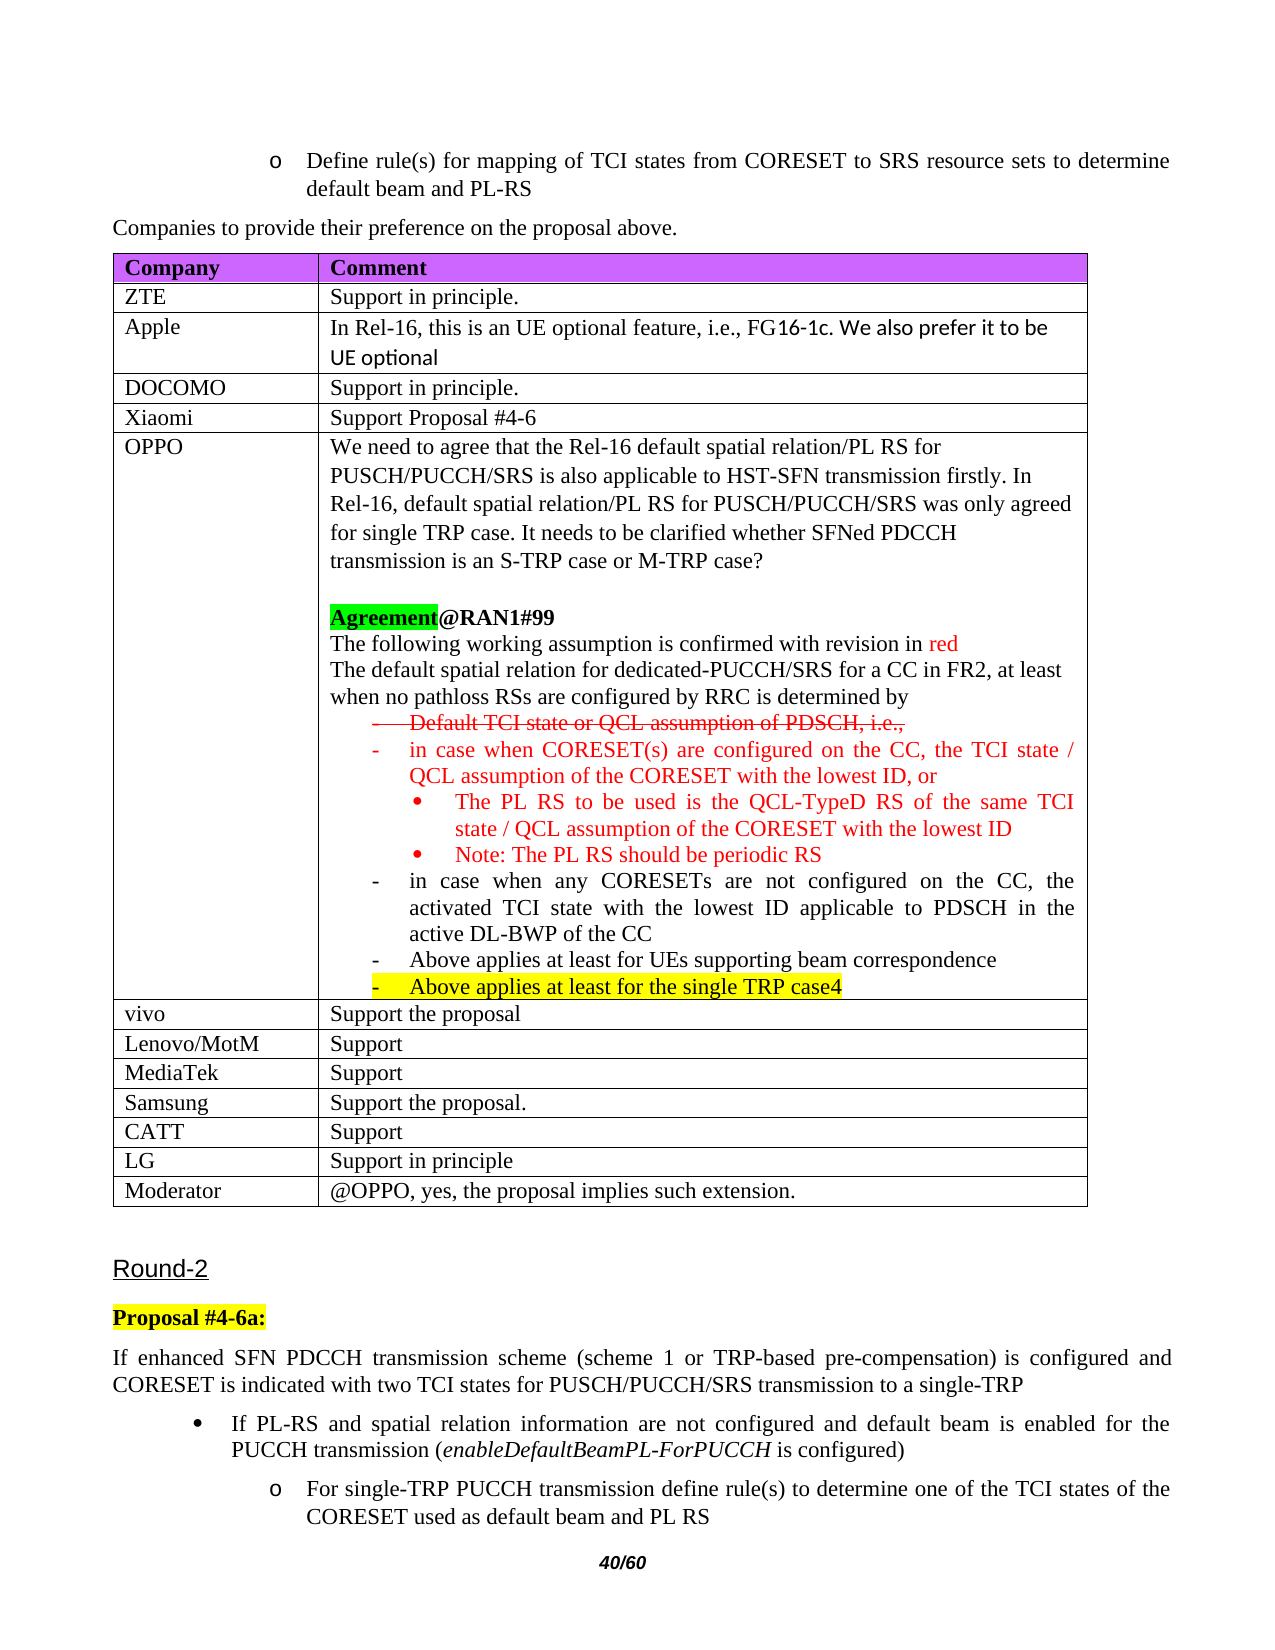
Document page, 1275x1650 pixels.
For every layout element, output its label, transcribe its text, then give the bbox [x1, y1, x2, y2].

table_cell DOCOMO [114, 374, 318, 403]
table_cell ZTE [114, 284, 318, 312]
table_cell Moderator [114, 1177, 318, 1206]
table_cell We need to agree that the Rel-16 default spatial relation/PL RS for PUSCH/PUCCH/SRS is also applicable to HST-SFN transmission firstly. In Rel-16, default spatial relation/PL RS for PUSCH/PUCCH/SRS was only agreed for single TRP case. It needs to be clarified whether SFNed PDCCH transmission is an S-TRP case or M-TRP case? Agreement@RAN1#99 The following working assumption is confirmed with revision in red The default spatial relation for dedicated-PUCCH/SRS for a CC in FR2, at least when no pathloss RSs are configured by RRC is determined by Default TCI state or QCL assumption of PDSCH, i.e., in case when CORESET(s) are configured on the CC, the TCI state / QCL assumption of the CORESET with the lowest ID, or The PL RS to be used is the QCL-TypeD RS of the same TCI state / QCL assumption of the CORESET with the lowest ID Note: The PL RS should be periodic RS in case when any CORESETs are not configured on the CC, the activated TCI state with the lowest ID applicable to PDSCH in the active DL-BWP of the CC Above applies at least for UEs supporting beam correspondence Above applies at least for the single TRP case4 [319, 433, 1087, 999]
table_cell Support the proposal [319, 1000, 1087, 1029]
table_cell MediaTek [114, 1059, 318, 1088]
table_header Comment [319, 254, 1087, 282]
table_cell OPPO [114, 433, 318, 999]
text If enhanced SFN PDCCH transmission scheme (scheme 1 or TRP-based pre-compensation) is configured and CORESET is indicated with two TCI states for PUSCH/PUCCH/SRS transmission to a single-TRP [112, 1344, 1172, 1397]
table_cell Support in principle. [319, 284, 1087, 312]
table_cell Support [319, 1030, 1087, 1058]
table_cell Samsung [114, 1089, 318, 1117]
table_cell Support Proposal #4-6 [319, 404, 1087, 432]
table_cell @OPPO, yes, the proposal implies such extension. [319, 1177, 1087, 1206]
list Define rule(s) for mapping of TCI states from CORESET to SRS resource sets to determine default beam and PL-RS [269, 147, 1172, 202]
text Companies to provide their preference on the proposal above. [112, 214, 1172, 240]
text Proposal #4-6a: [112, 1303, 1172, 1330]
table_cell Apple [114, 313, 318, 373]
list For single-TRP PUCCH transmission define rule(s) to determine one of the TCI states of the CORESET used as default beam and PL RS [269, 1475, 1172, 1529]
list If PL-RS and spatial relation information are not configured and default beam is enabled for the PUCCH transmission (enableDefaultBeamPL-ForPUCCH is configured) [194, 1410, 1172, 1462]
table_cell Support in principle. [319, 374, 1087, 403]
table_cell CATT [114, 1118, 318, 1147]
table_cell vivo [114, 1000, 318, 1029]
table_cell LG [114, 1148, 318, 1176]
table_cell Support [319, 1118, 1087, 1147]
table_cell Support in principle [319, 1148, 1087, 1176]
table_cell In Rel-16, this is an UE optional feature, i.e., FG16-1c. We also prefer it to be UE optional [319, 313, 1087, 373]
table_cell Support [319, 1059, 1087, 1088]
table_cell Support the proposal. [319, 1089, 1087, 1117]
subtitle Round-2 [112, 1254, 1172, 1282]
table_cell Lenovo/MotM [114, 1030, 318, 1058]
table_cell Xiaomi [114, 404, 318, 432]
table_header Company [114, 254, 318, 282]
